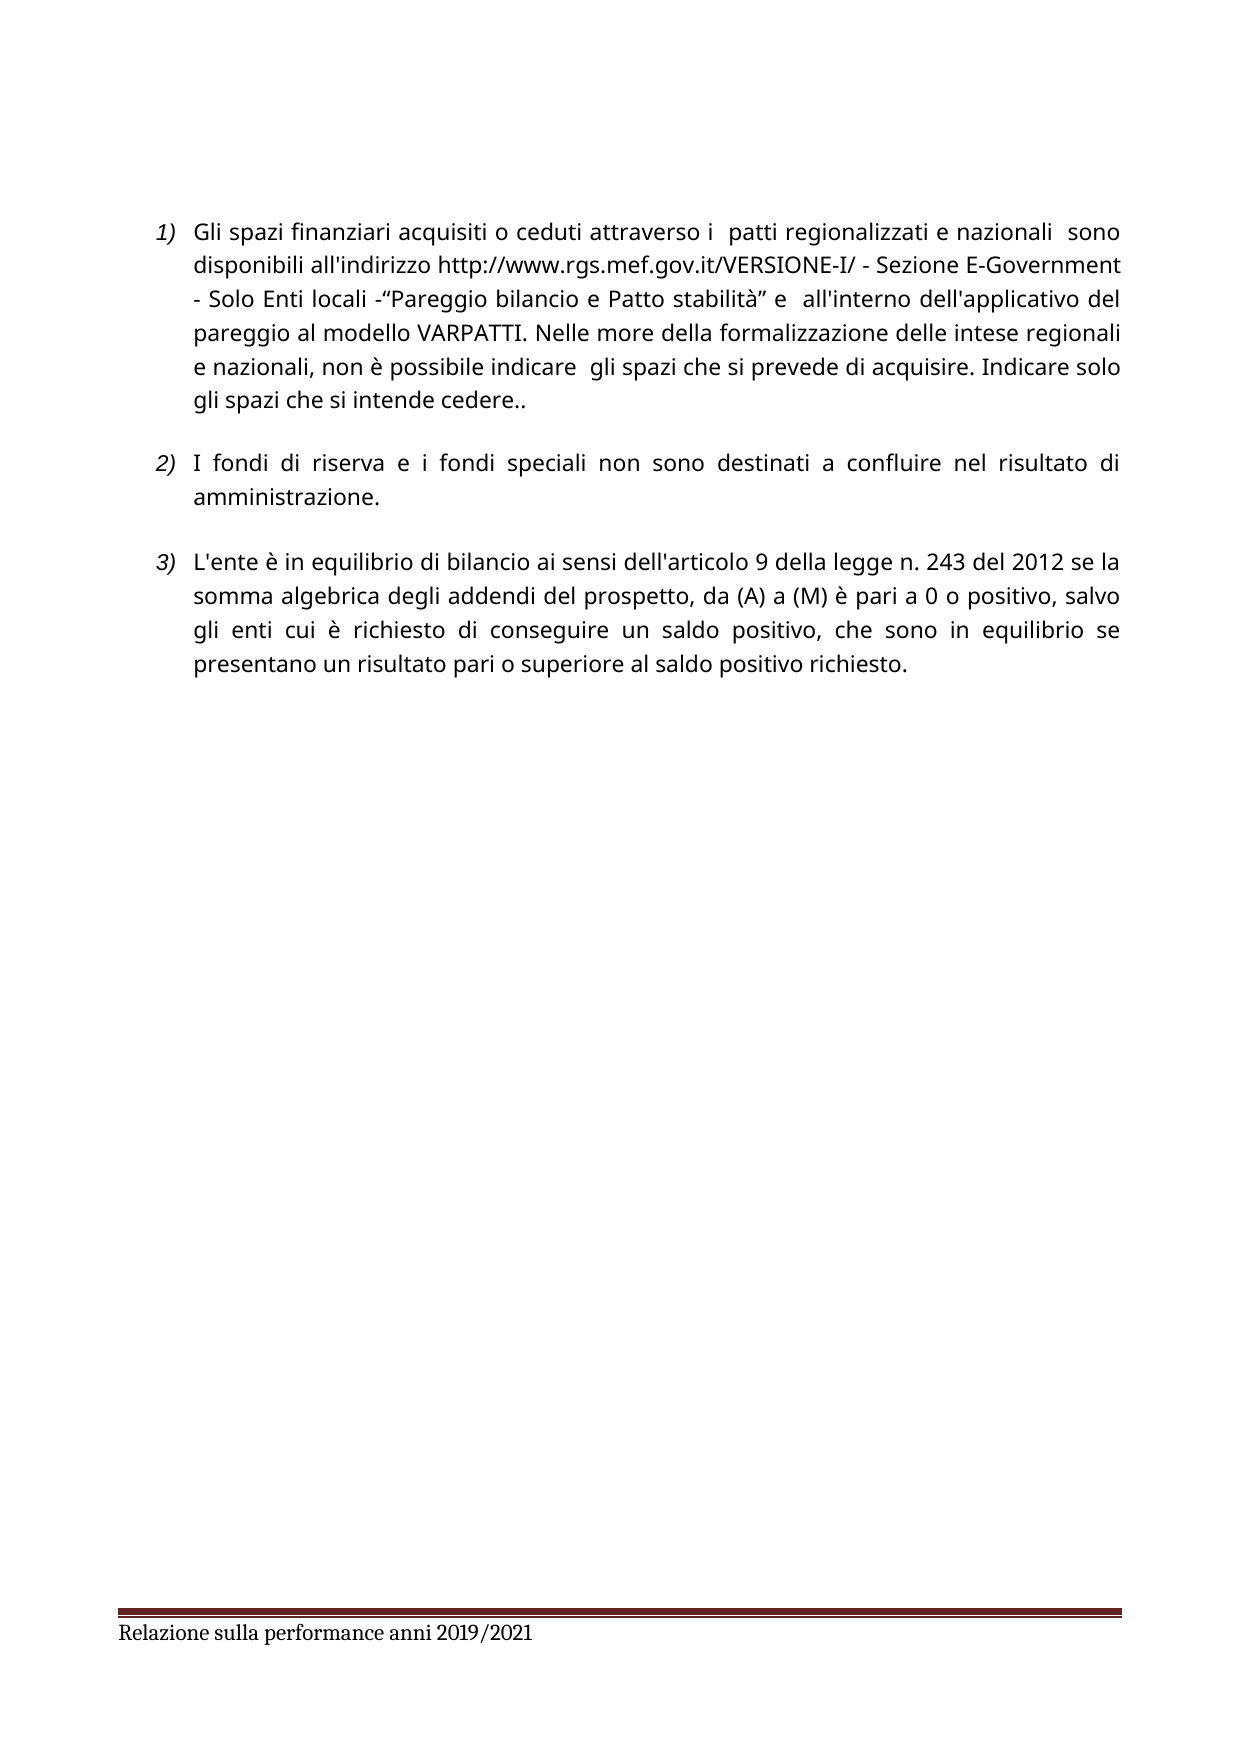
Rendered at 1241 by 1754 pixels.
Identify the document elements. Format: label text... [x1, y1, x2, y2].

list Gli spazi finanziari acquisiti o ceduti attraverso i patti regionalizzati e nazionali sono disponibili all'indirizzo http://www.rgs.mef.gov.it/VERSIONE-I/ - Sezione E-Government - Solo Enti locali -“Pareggio bilancio e Patto stabilità” e all'interno dell'applicativo del pareggio al modello VARPATTI. Nelle more della formalizzazione delle intese regionali e nazionali, non è possibile indicare gli spazi che si prevede di acquisire. Indicare solo gli spazi che si intende cedere.. [156, 216, 1122, 416]
list L'ente è in equilibrio di bilancio ai sensi dell'articolo 9 della legge n. 243 del 2012 se la somma algebrica degli addendi del prospetto, da (A) a (M) è pari a 0 o positivo, salvo gli enti cui è richiesto di conseguire un saldo positivo, che sono in equilibrio se presentano un risultato pari o superiore al saldo positivo richiesto. [156, 546, 1122, 679]
list I fondi di riserva e i fondi speciali non sono destinati a confluire nel risultato di amministrazione. [156, 447, 1122, 512]
